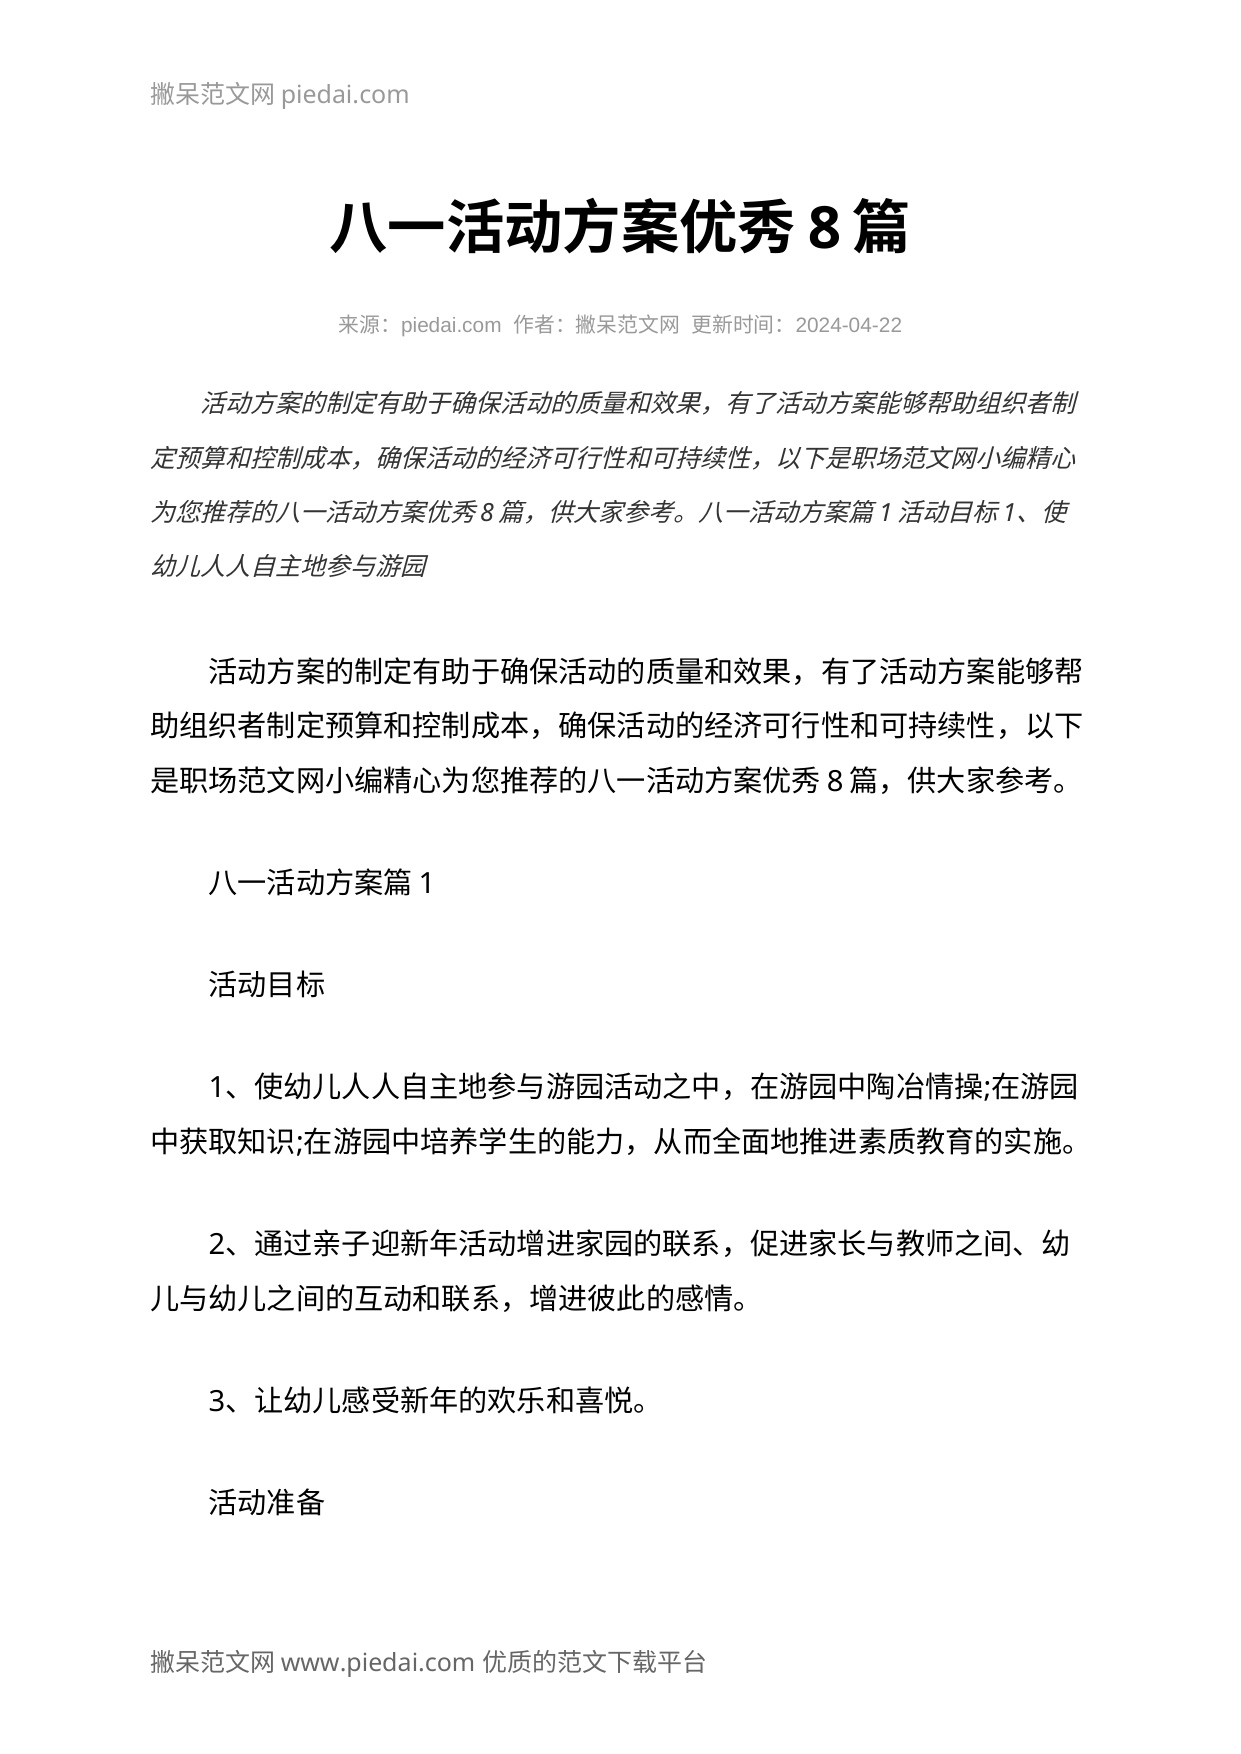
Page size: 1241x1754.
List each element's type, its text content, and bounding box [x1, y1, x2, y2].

text 来源：piedai.com 作者：撇呆范文网 更新时间：2024-04-22 [150, 313, 1090, 337]
text 活动方案的制定有助于确保活动的质量和效果，有了活动方案能够帮助组织者制定预算和控制成本，确保活动的经济可行性和可持续性，以下是职场范文网小编精心为您推荐的八一活动方案优秀8篇，供大家参考。 [150, 648, 1090, 800]
text 活动目标 [150, 962, 1090, 1004]
text 3、让幼儿感受新年的欢乐和喜悦。 [150, 1377, 1090, 1420]
text 1、使幼儿人人自主地参与游园活动之中，在游园中陶冶情操;在游园中获取知识;在游园中培养学生的能力，从而全面地推进素质教育的实施。 [150, 1064, 1090, 1161]
subtitle 八一活动方案优秀8篇 [150, 181, 1090, 266]
text 活动准备 [150, 1479, 1090, 1522]
text 八一活动方案篇1 [150, 860, 1090, 902]
text 活动方案的制定有助于确保活动的质量和效果，有了活动方案能够帮助组织者制定预算和控制成本，确保活动的经济可行性和可持续性，以下是职场范文网小编精心为您推荐的八一活动方案优秀8篇，供大家参考。八一活动方案篇1活动目标1、使幼儿人人自主地参与游园 [150, 384, 1090, 583]
text 2、通过亲子迎新年活动增进家园的联系，促进家长与教师之间、幼儿与幼儿之间的互动和联系，增进彼此的感情。 [150, 1221, 1090, 1318]
